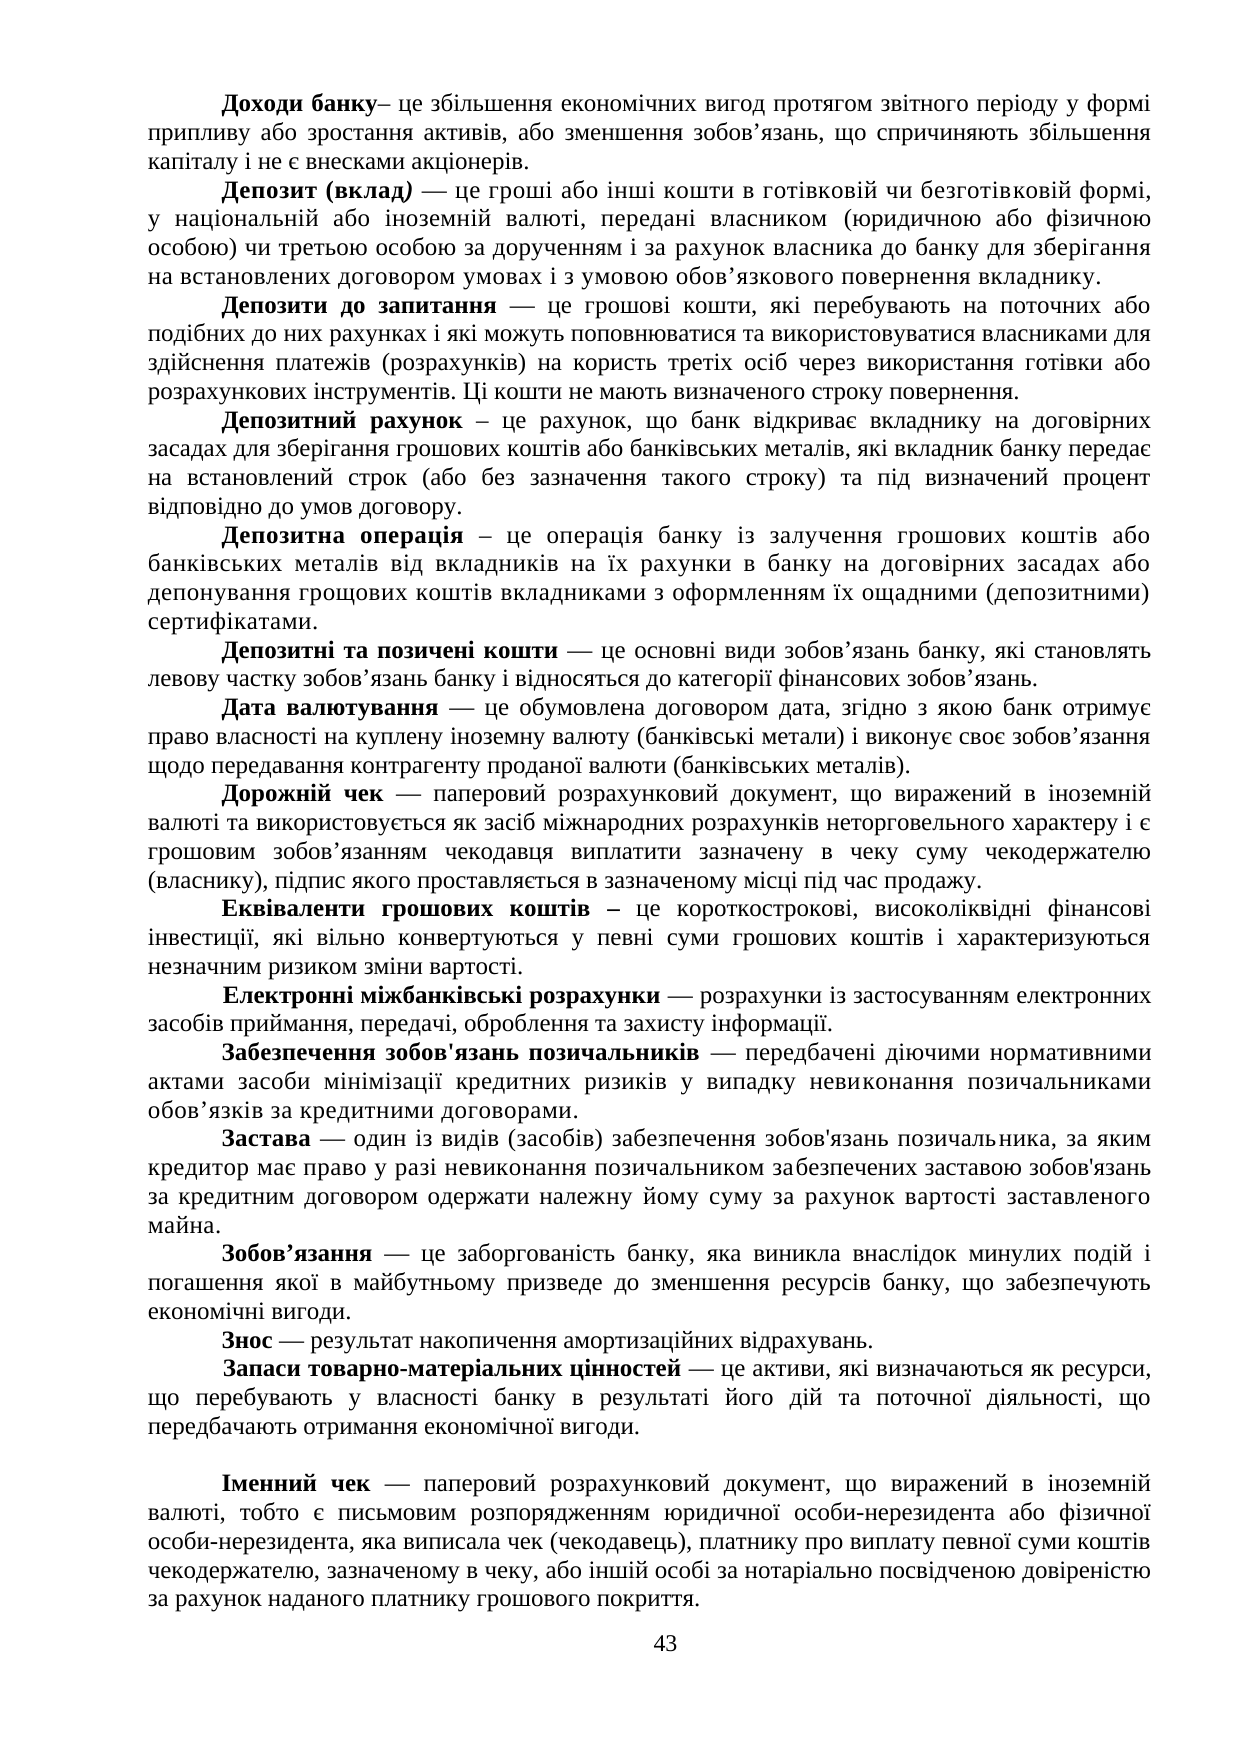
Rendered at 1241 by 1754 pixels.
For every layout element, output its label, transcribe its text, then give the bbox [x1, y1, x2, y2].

text Застава — один із видів (засобів) забезпечення зобов'язань позичальника, за яким кредитор має право у разі невиконання позичальником забезпечених заставою зобов'язань за кредитним договором одержати належну йому суму за рахунок вартості заставленого майна. [148, 1123, 1152, 1238]
text Дата валютування — це обумовлена договором дата, згідно з якою банк отримує право власності на куплену іноземну валюту (банківські метали) і виконує своє зобов’язання щодо передавання контрагенту проданої валюти (банківських металів). [148, 692, 1152, 778]
text Забезпечення зобов'язань позичальників — передбачені діючими нормативними актами засоби мінімізації кредитних ризиків у випадку невиконання позичальниками обов’язків за кредитними договорами. [148, 1037, 1152, 1123]
text Депозит (вклад) — це гроші або інші кошти в готівковій чи безготівковій формі, у національній або іноземній валюті, передані власником (юридичною або фізичною особою) чи третьою особою за дорученням і за рахунок власника до банку для зберігання на встановлених договором умовах і з умовою обов’язкового повернення вкладнику. [148, 175, 1152, 290]
text Еквіваленти грошових коштів – це короткострокові, високоліквідні фінансові інвестиції, які вільно конвертуються у певні суми грошових коштів і характеризуються незначним ризиком зміни вартості. [148, 893, 1152, 980]
text Доходи банку– це збільшення економічних вигод протягом звітного періоду у формі припливу або зростання активів, або зменшення зобов’язань, що спричиняють збільшення капіталу і не є внесками акціонерів. [148, 88, 1152, 175]
text Знос — результат накопичення амортизаційних відрахувань. [148, 1325, 1152, 1353]
text Депозитний рахунок – це рахунок, що банк відкриває вкладнику на договірних засадах для зберігання грошових коштів або банківських металів, які вкладник банку передає на встановлений строк (або без зазначення такого строку) та під визначений процент відповідно до умов договору. [148, 405, 1152, 520]
text Депозити до запитання — це грошові кошти, які перебувають на поточних або подібних до них рахунках і які можуть поповнюватися та використовуватися власниками для здійснення платежів (розрахунків) на користь третіх осіб через використання готівки або розрахункових інструментів. Ці кошти не мають визначеного строку повернення. [148, 290, 1152, 405]
text Депозитна операція – це операція банку із залучення грошових коштів або банківських металів від вкладників на їх рахунки в банку на договірних засадах або депонування грощових коштів вкладниками з оформленням їх ощадними (депозитними) сертифікатами. [148, 520, 1152, 635]
text Дорожній чек — паперовий розрахунковий документ, що виражений в іноземній валюті та використовується як засіб міжнародних розрахунків неторговельного характеру і є грошовим зобов’язанням чекодавця виплатити зазначену в чеку суму чекодержателю (власнику), підпис якого проставляється в зазначеному місці під час продажу. [148, 778, 1152, 893]
text Депозитні та позичені кошти — це основні види зобов’язань банку, які становлять левову частку зобов’язань банку і відносяться до категорії фінансових зобов’язань. [148, 635, 1152, 692]
text Іменний чек — паперовий розрахунковий документ, що виражений в іноземній валюті, тобто є письмовим розпорядженням юридичної особи-нерезидента або фізичної особи-нерезидента, яка виписала чек (чекодавець), платнику про виплату певної суми коштів чекодержателю, зазначеному в чеку, або іншій особі за нотаріально посвідченою довіреністю за рахунок наданого платнику грошового покриття. [148, 1468, 1152, 1612]
text Запаси товарно-матеріальних цінностей — це активи, які визначаються як ресурси, що перебувають у власності банку в результаті його дій та поточної діяльності, що передбачають отримання економічної вигоди. [148, 1353, 1152, 1440]
text Зобов’язання — це заборгованість банку, яка виникла внаслідок минулих подій і погашення якої в майбутньому призведе до зменшення ресурсів банку, що забезпечують економічні вигоди. [148, 1238, 1152, 1325]
text Електронні міжбанківські розрахунки — розрахунки із застосуванням електронних засобів приймання, передачі, оброблення та захисту інформації. [148, 980, 1152, 1037]
